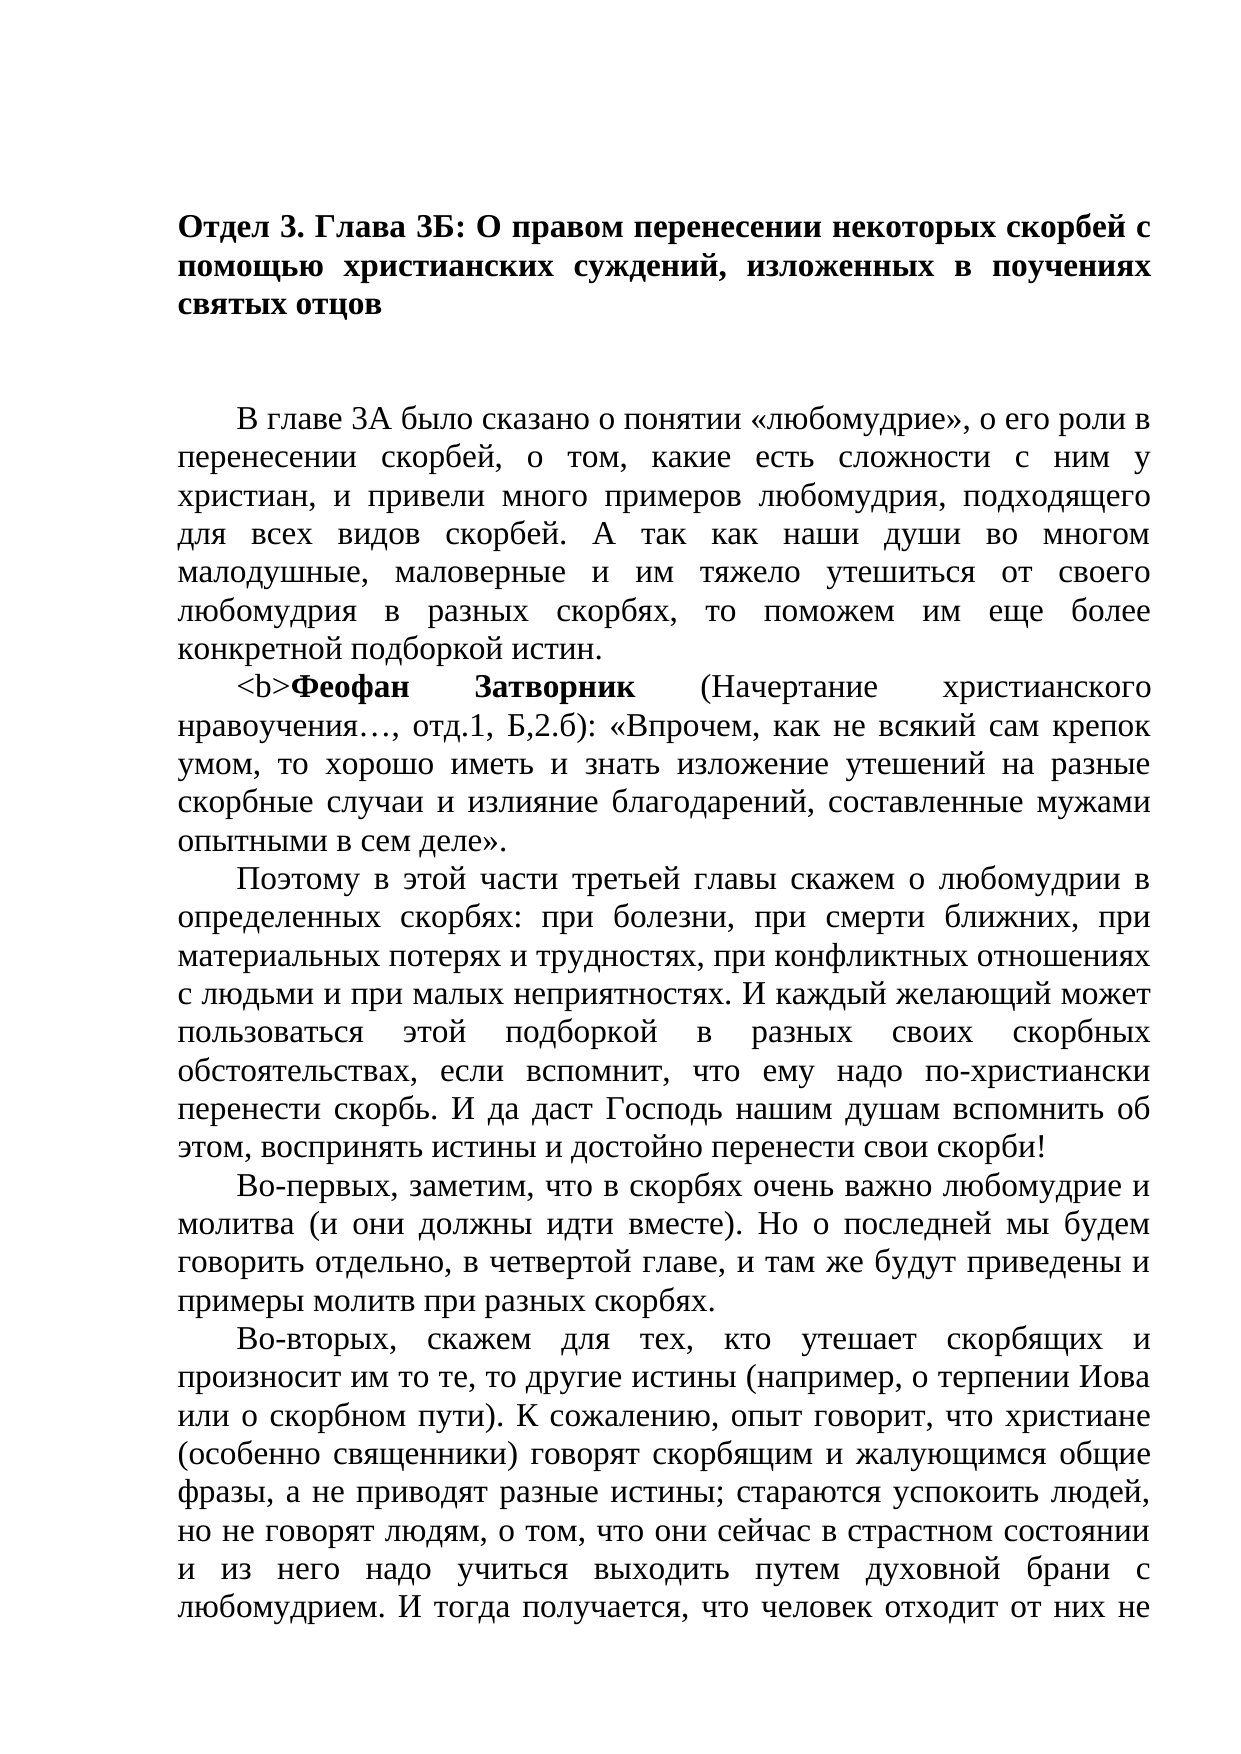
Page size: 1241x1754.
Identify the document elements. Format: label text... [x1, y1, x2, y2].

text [177, 1318, 1152, 1625]
subtitle Отдел 3. Глава 3Б: О правом перенесении некоторых скорбей с помощью христианских суждений, изложенных в поучениях святых отцов [177, 206, 1152, 321]
text В главе 3А было сказано о понятии «любомудрие», о его роли в перенесении скорбей, о том, какие есть сложности с ним у христиан, и привели много примеров любомудрия, подходящего для всех видов скорбей. А так как наши души во многом малодушные, маловерные и им тяжело утешиться от своего любомудрия в разных скорбях, то поможем им еще более конкретной подборкой истин. [177, 398, 1152, 666]
text <b>Феофан Затворник (Начертание христианского нравоучения…, отд.1, Б,2.б): «Впрочем, как не всякий сам крепок умом, то хорошо иметь и знать изложение утешений на разные скорбные случаи и излияние благодарений, составленные мужами опытными в сем деле». [177, 666, 1152, 858]
text Во-первых, заметим, что в скорбях очень важно любомудрие и молитва (и они должны идти вместе). Но о последней мы будем говорить отдельно, в четвертой главе, и там же будут приведены и примеры молитв при разных скорбях. [177, 1165, 1152, 1318]
text Поэтому в этой части третьей главы скажем о любомудрии в определенных скорбях: при болезни, при смерти ближних, при материальных потерях и трудностях, при конфликтных отношениях с людьми и при малых неприятностях. И каждый желающий может пользоваться этой подборкой в разных своих скорбных обстоятельствах, если вспомнит, что ему надо по-христиански перенести скорбь. И да даст Господь нашим душам вспомнить об этом, воспринять истины и достойно перенести свои скорби! [177, 858, 1152, 1165]
